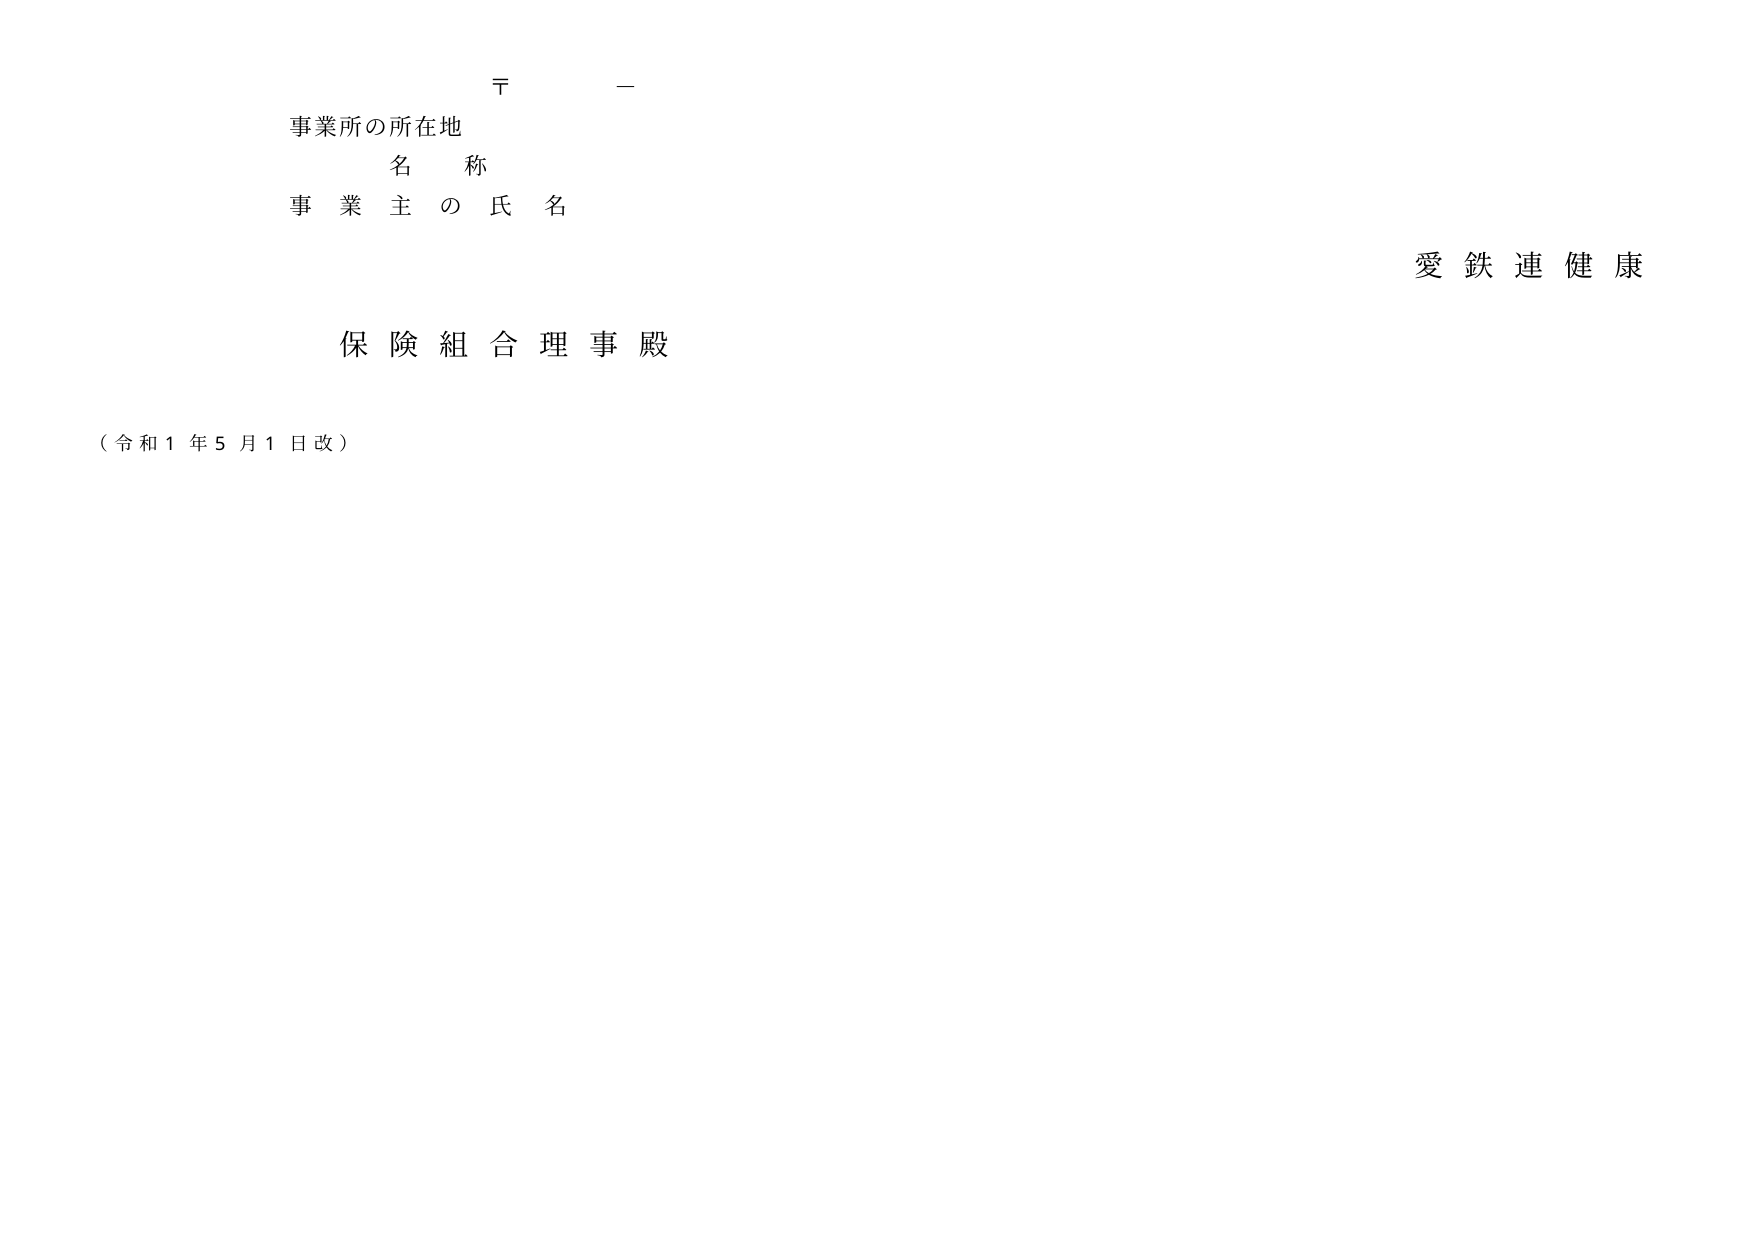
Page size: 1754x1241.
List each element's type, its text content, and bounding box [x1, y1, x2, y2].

text 名 称 [89, 145, 1664, 185]
text 事業所の所在地 [89, 106, 1664, 145]
text （令和1年5月1日改） [89, 383, 1664, 462]
text 愛鉄連健康保険組合理事殿 [326, 224, 1664, 383]
text 〒 － [89, 66, 1664, 106]
text 事業主の氏名 [89, 185, 1664, 224]
